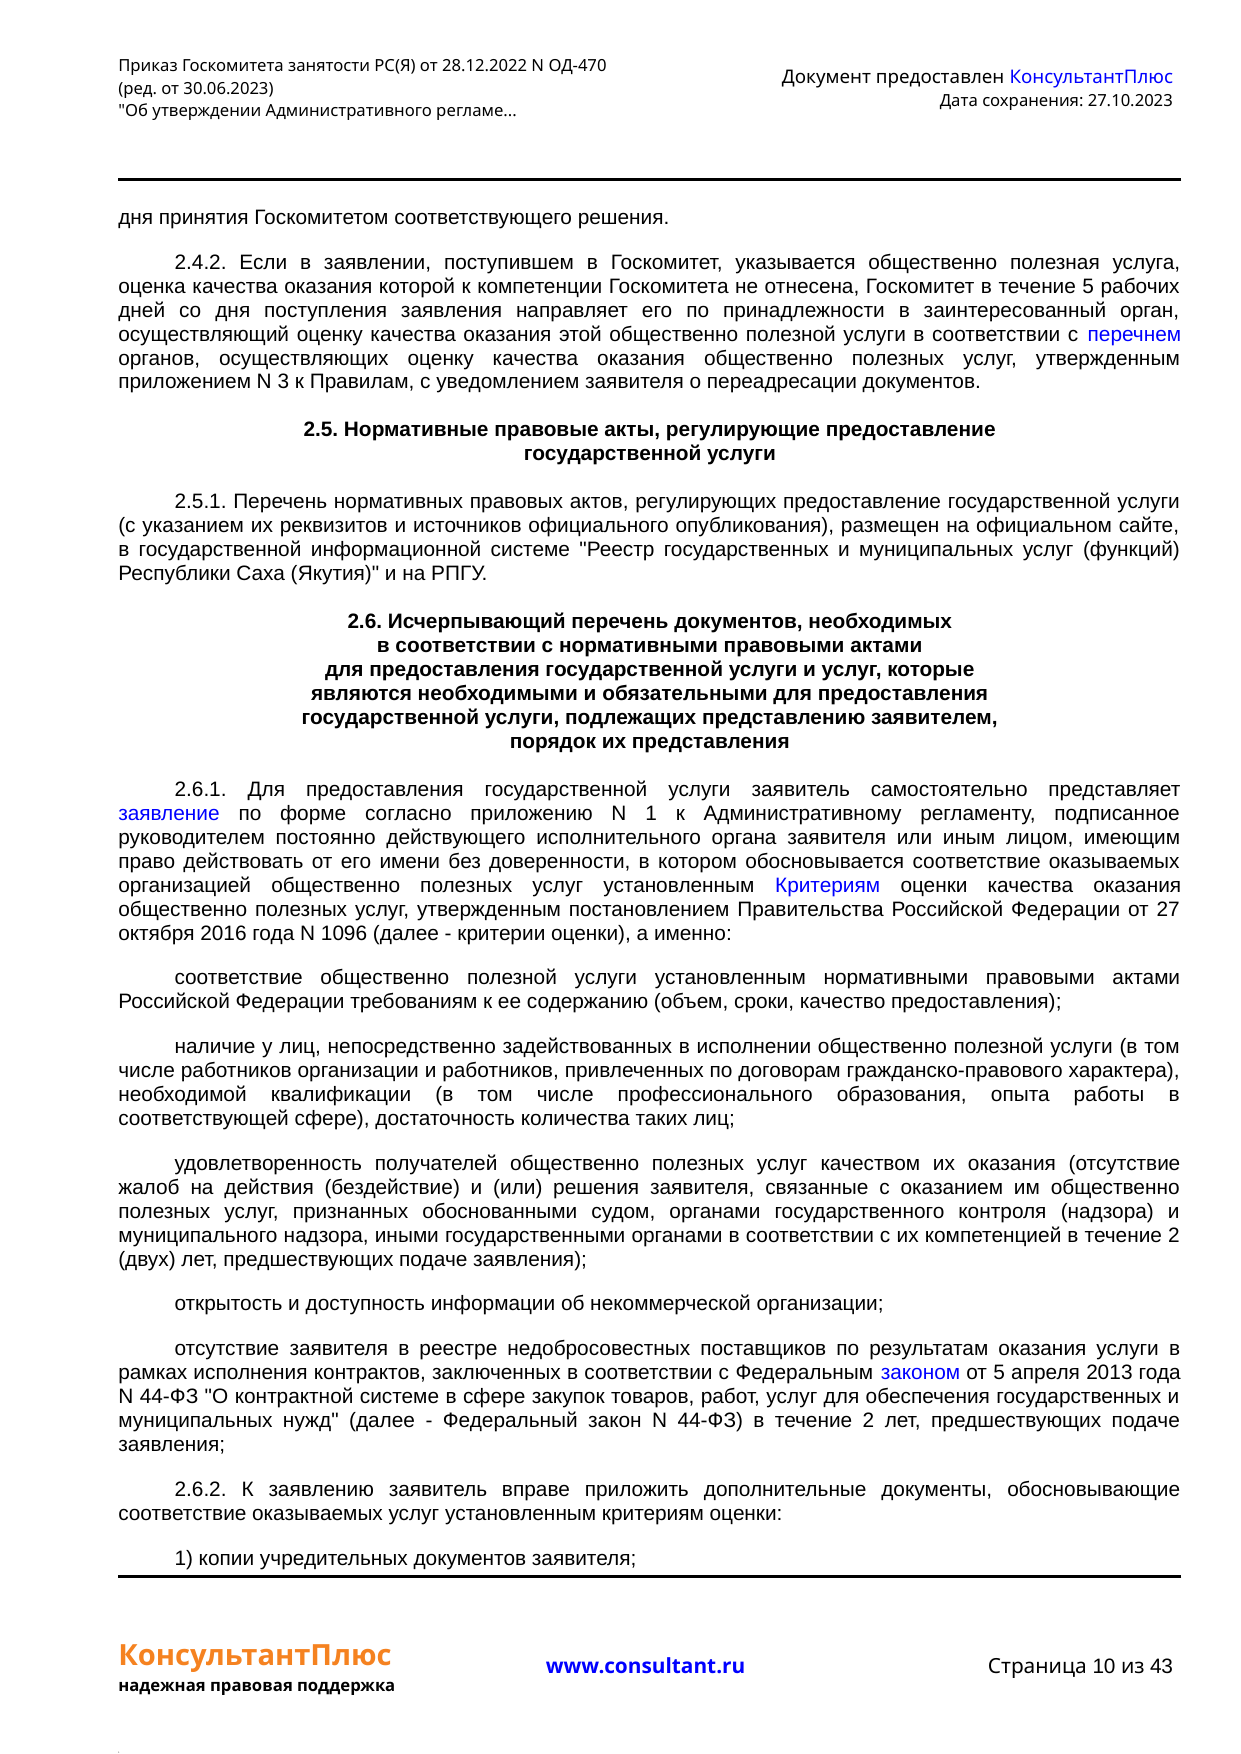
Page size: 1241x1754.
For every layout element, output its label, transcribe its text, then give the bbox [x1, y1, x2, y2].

text 2.6.2. К заявлению заявитель вправе приложить дополнительные документы, обосновывающие соответствие оказываемых услуг установленным критериям оценки: [118, 1477, 1181, 1524]
title 2.6. Исчерпывающий перечень документов, необходимых [118, 609, 1181, 633]
text наличие у лиц, непосредственно задействованных в исполнении общественно полезной услуги (в том числе работников организации и работников, привлеченных по договорам гражданско-правового характера), необходимой квалификации (в том числе профессионального образования, опыта работы в соответствующей сфере), достаточность количества таких лиц; [118, 1034, 1181, 1130]
title государственной услуги [118, 441, 1181, 465]
text 1) копии учредительных документов заявителя; [118, 1545, 1181, 1569]
text 2.4.2. Если в заявлении, поступившем в Госкомитет, указывается общественно полезная услуга, оценка качества оказания которой к компетенции Госкомитета не отнесена, Госкомитет в течение 5 рабочих дней со дня поступления заявления направляет его по принадлежности в заинтересованный орган, осуществляющий оценку качества оказания этой общественно полезной услуги в соответствии с перечнем органов, осуществляющих оценку качества оказания общественно полезных услуг, утвержденным приложением N 3 к Правилам, с уведомлением заявителя о переадресации документов. [118, 249, 1181, 393]
text 2.5.1. Перечень нормативных правовых актов, регулирующих предоставление государственной услуги (с указанием их реквизитов и источников официального опубликования), размещен на официальном сайте, в государственной информационной системе "Реестр государственных и муниципальных услуг (функций) Республики Саха (Якутия)" и на РПГУ. [118, 489, 1181, 585]
text удовлетворенность получателей общественно полезных услуг качеством их оказания (отсутствие жалоб на действия (бездействие) и (или) решения заявителя, связанные с оказанием им общественно полезных услуг, признанных обоснованными судом, органами государственного контроля (надзора) и муниципального надзора, иными государственными органами в соответствии с их компетенцией в течение 2 (двух) лет, предшествующих подаче заявления); [118, 1151, 1181, 1270]
text 2.6.1. Для предоставления государственной услуги заявитель самостоятельно представляет заявление по форме согласно приложению N 1 к Административному регламенту, подписанное руководителем постоянно действующего исполнительного органа заявителя или иным лицом, имеющим право действовать от его имени без доверенности, в котором обосновывается соответствие оказываемых организацией общественно полезных услуг установленным Критериям оценки качества оказания общественно полезных услуг, утвержденным постановлением Правительства Российской Федерации от 27 октября 2016 года N 1096 (далее - критерии оценки), а именно: [118, 777, 1181, 944]
text соответствие общественно полезной услуги установленным нормативными правовыми актами Российской Федерации требованиям к ее содержанию (объем, сроки, качество предоставления); [118, 965, 1181, 1013]
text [118, 205, 1181, 229]
text открытость и доступность информации об некоммерческой организации; [118, 1291, 1181, 1315]
title для предоставления государственной услуги и услуг, которые [118, 657, 1181, 681]
title 2.5. Нормативные правовые акты, регулирующие предоставление [118, 417, 1181, 441]
title порядок их представления [118, 729, 1181, 753]
text отсутствие заявителя в реестре недобросовестных поставщиков по результатам оказания услуги в рамках исполнения контрактов, заключенных в соответствии с Федеральным законом от 5 апреля 2013 года N 44-ФЗ "О контрактной системе в сфере закупок товаров, работ, услуг для обеспечения государственных и муниципальных нужд" (далее - Федеральный закон N 44-ФЗ) в течение 2 лет, предшествующих подаче заявления; [118, 1336, 1181, 1456]
title являются необходимыми и обязательными для предоставления [118, 681, 1181, 705]
title в соответствии с нормативными правовыми актами [118, 633, 1181, 657]
title государственной услуги, подлежащих представлению заявителем, [118, 705, 1181, 729]
